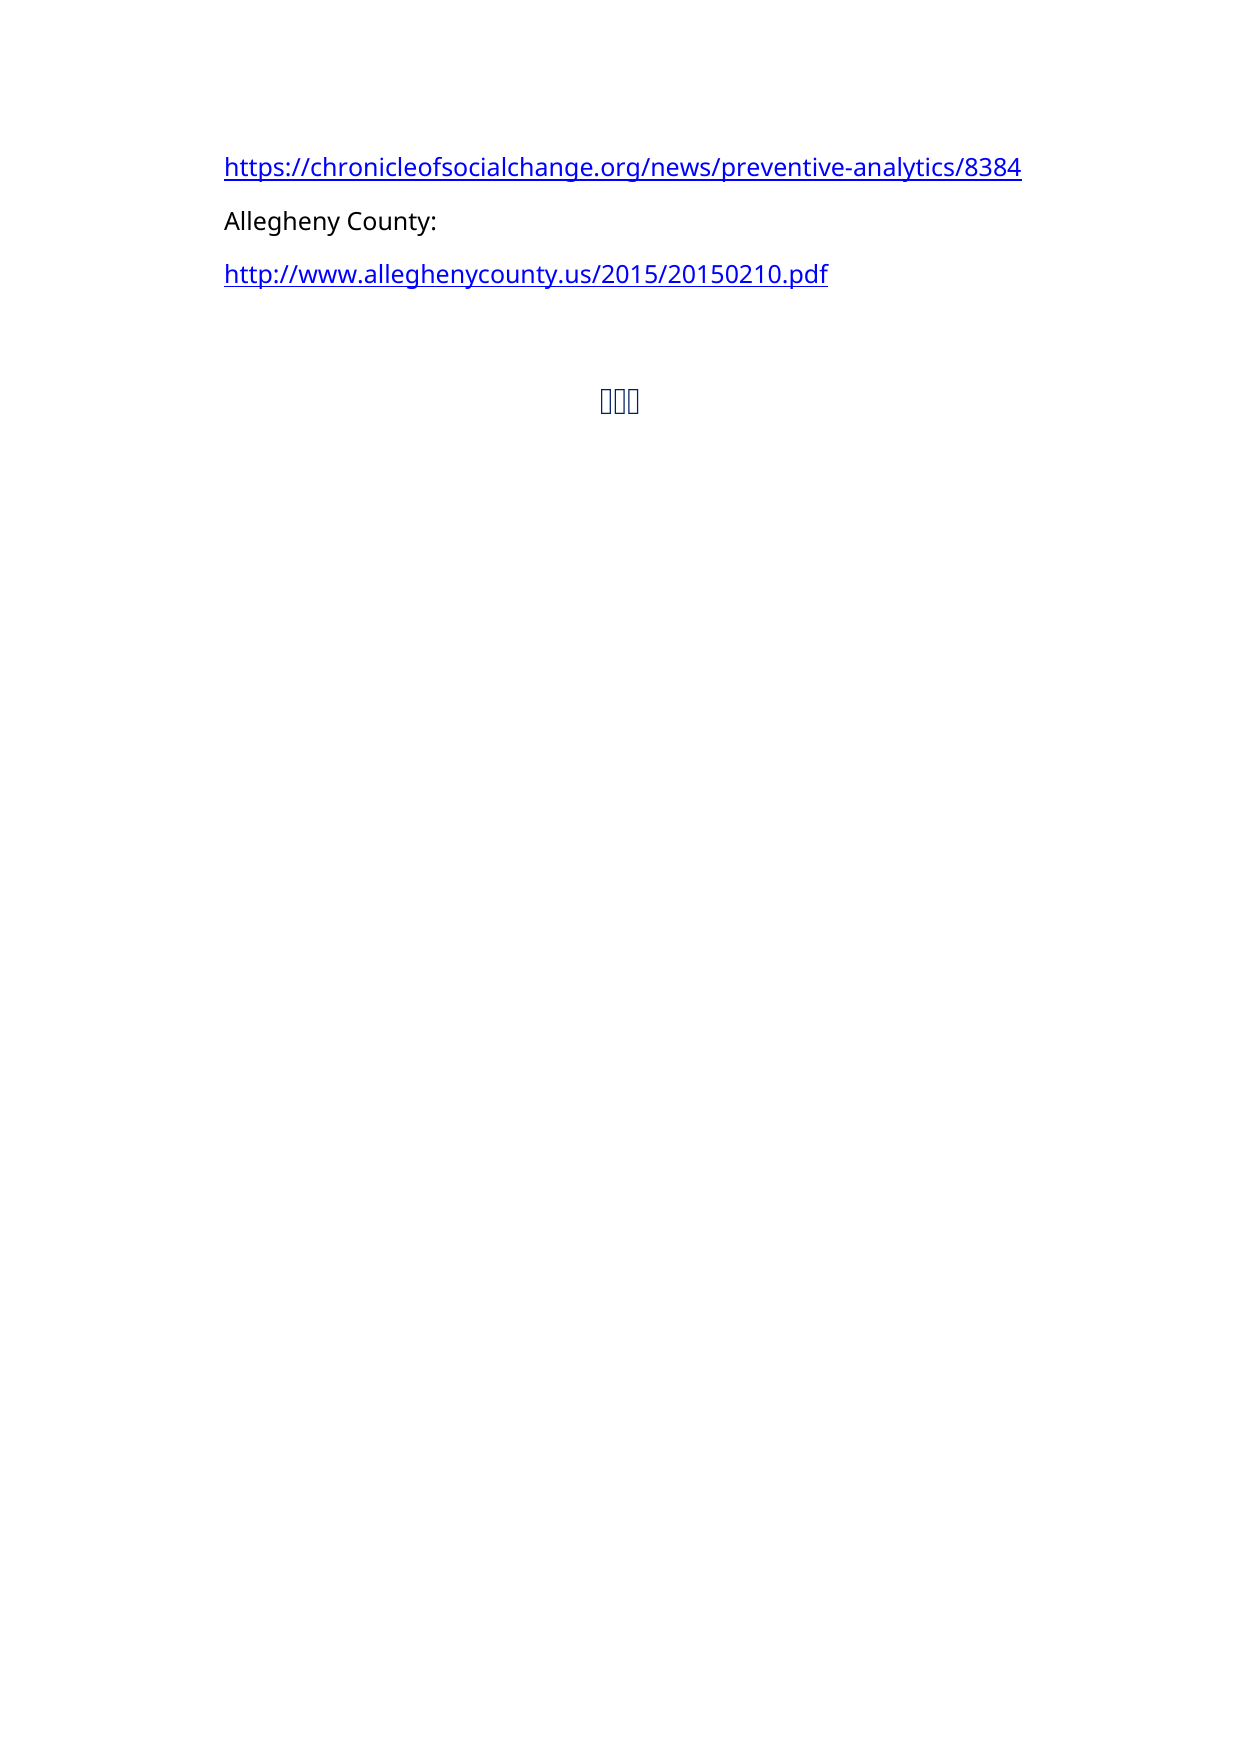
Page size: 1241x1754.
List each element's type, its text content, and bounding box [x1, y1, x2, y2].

text Allegheny County: [224, 203, 1090, 237]
text https://chronicleofsocialchange.org/news/preventive-analytics/8384 [224, 150, 1090, 184]
text http://www.alleghenycounty.us/2015/20150210.pdf [224, 257, 1090, 291]
